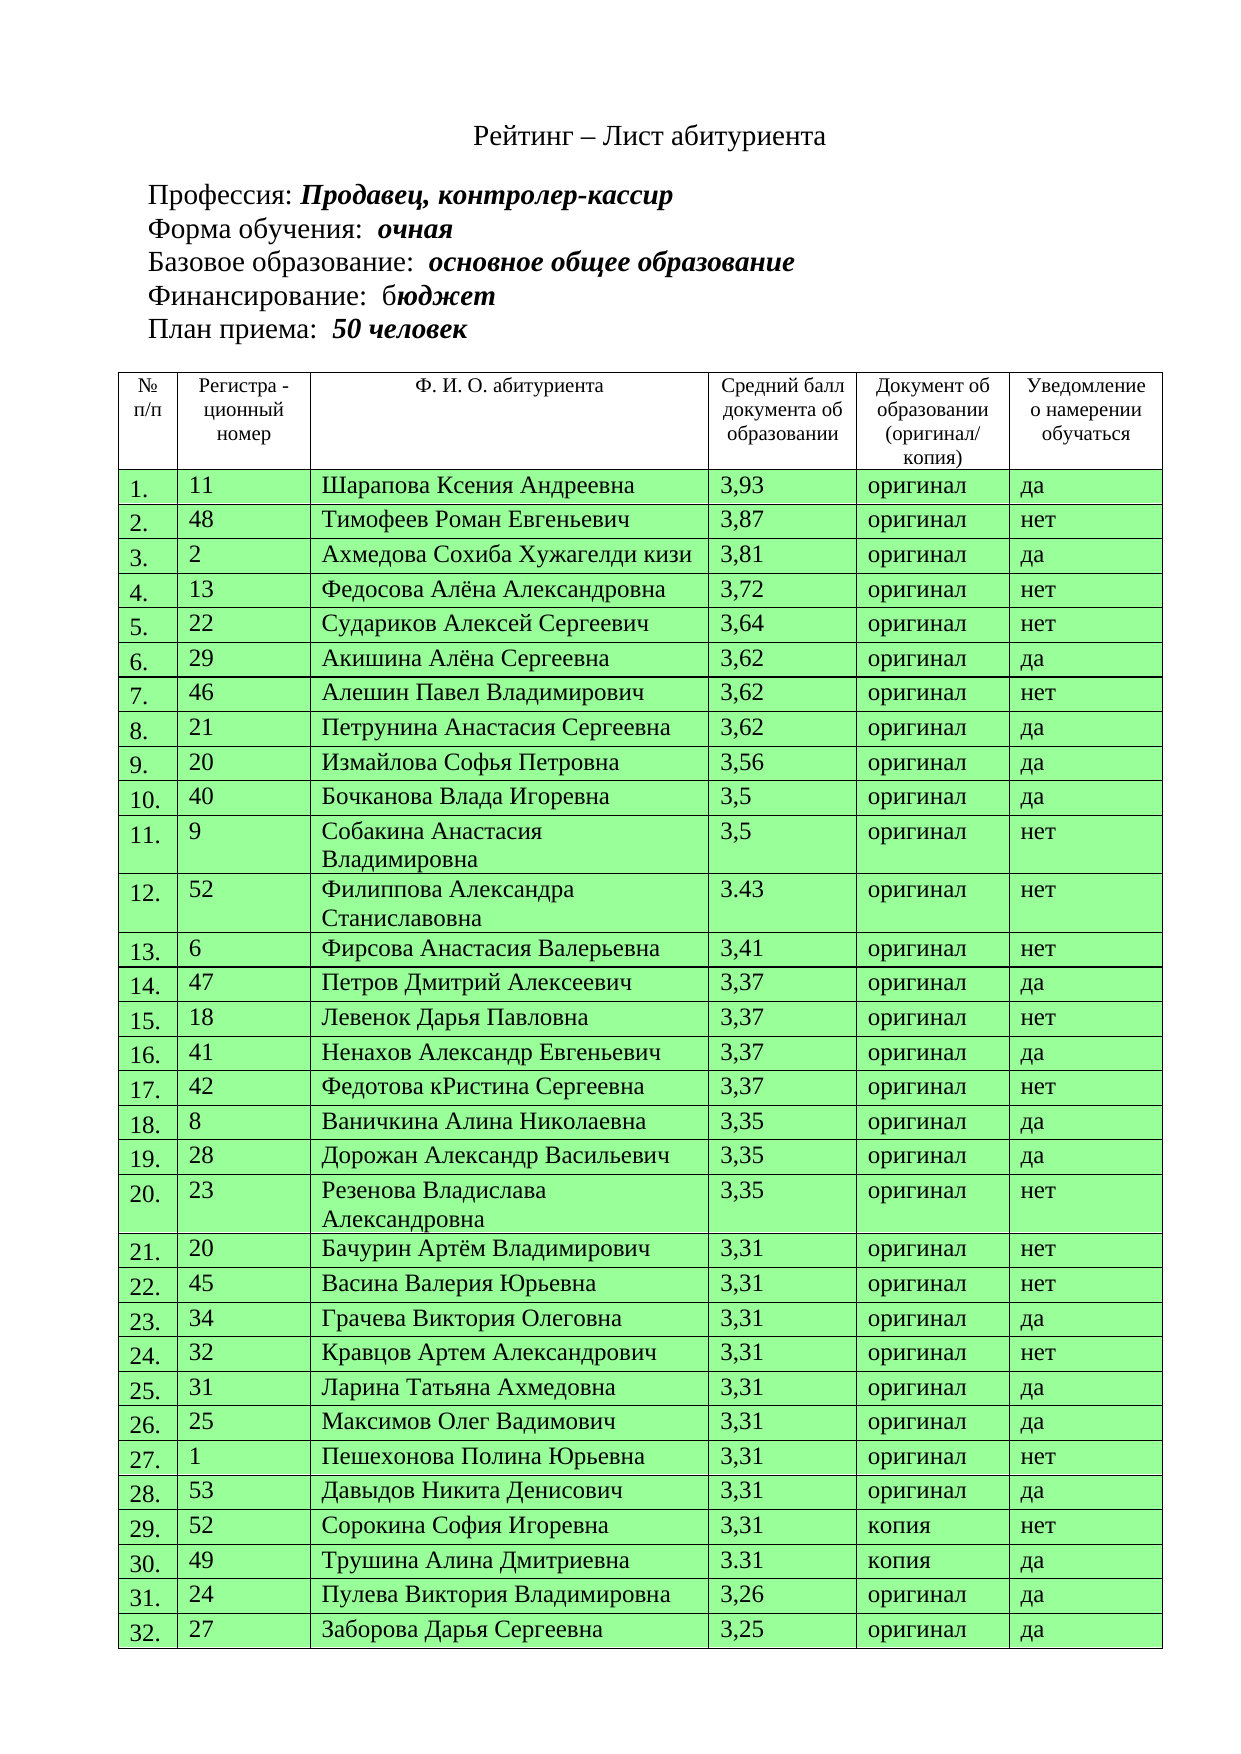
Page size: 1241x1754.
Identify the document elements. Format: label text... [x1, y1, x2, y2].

table_cell Давыдов Никита Денисович [311, 1476, 708, 1509]
table_header Уведомление о намерении обучаться [1010, 373, 1162, 469]
table_cell [119, 1268, 177, 1302]
table_cell [119, 1372, 177, 1405]
table_cell Федотова кРистина Сергеевна [311, 1071, 708, 1105]
table_cell нет [1010, 816, 1162, 873]
table_cell Шарапова Ксения Андреевна [311, 470, 708, 503]
table_cell да [1010, 1614, 1162, 1647]
table_cell 18 [178, 1002, 310, 1036]
table_cell [119, 643, 177, 676]
table_cell да [1010, 539, 1162, 573]
table_header № п/п [119, 373, 177, 469]
table_cell да [1010, 747, 1162, 780]
table_cell Судариков Алексей Сергеевич [311, 608, 708, 642]
table_cell 3,72 [709, 574, 856, 607]
table_cell 34 [178, 1303, 310, 1336]
table_cell да [1010, 968, 1162, 1001]
table_cell нет [1010, 505, 1162, 538]
text Профессия: Продавец, контролер-кассир [148, 177, 1152, 211]
table_cell Пешехонова Полина Юрьевна [311, 1441, 708, 1474]
table_cell 23 [178, 1175, 310, 1232]
table_cell Тимофеев Роман Евгеньевич [311, 505, 708, 538]
table_cell копия [857, 1510, 1009, 1544]
table_cell Ахмедова Сохиба Хужагелди кизи [311, 539, 708, 573]
table_cell 52 [178, 1510, 310, 1544]
table_cell [119, 1406, 177, 1440]
table_cell да [1010, 1140, 1162, 1174]
table_cell оригинал [857, 608, 1009, 642]
table_cell оригинал [857, 1476, 1009, 1509]
table_cell 46 [178, 678, 310, 711]
table_cell Акишина Алёна Сергеевна [311, 643, 708, 676]
table_cell Алешин Павел Владимирович [311, 678, 708, 711]
table_cell [119, 933, 177, 966]
table_cell да [1010, 1303, 1162, 1336]
table_cell 52 [178, 874, 310, 932]
table_cell Ваничкина Алина Николаевна [311, 1106, 708, 1139]
table_cell [119, 712, 177, 746]
text Финансирование: бюджет [148, 278, 1152, 312]
table_cell нет [1010, 1268, 1162, 1302]
table_cell 3,93 [709, 470, 856, 503]
table_cell [119, 1579, 177, 1613]
table_cell да [1010, 1406, 1162, 1440]
table_cell 3,31 [709, 1372, 856, 1405]
table_cell [119, 1476, 177, 1509]
table_cell нет [1010, 1175, 1162, 1232]
table_cell 8 [178, 1106, 310, 1139]
table_cell 20 [178, 747, 310, 780]
table_cell 3,26 [709, 1579, 856, 1613]
table_cell оригинал [857, 574, 1009, 607]
table_cell [119, 574, 177, 607]
table_cell оригинал [857, 874, 1009, 932]
table_cell Грачева Виктория Олеговна [311, 1303, 708, 1336]
table_cell нет [1010, 1234, 1162, 1267]
table_cell [119, 1106, 177, 1139]
table_cell 3,35 [709, 1175, 856, 1232]
table_cell 21 [178, 712, 310, 746]
table_cell оригинал [857, 1071, 1009, 1105]
table_cell оригинал [857, 1303, 1009, 1336]
table_cell 20 [178, 1234, 310, 1267]
table_header Ф. И. О. абитуриента [311, 373, 708, 469]
table_cell 32 [178, 1337, 310, 1371]
table_cell да [1010, 470, 1162, 503]
table_cell [119, 1234, 177, 1267]
table_cell оригинал [857, 781, 1009, 815]
table_cell 3,31 [709, 1337, 856, 1371]
table_cell 3,31 [709, 1441, 856, 1474]
table_cell 3,35 [709, 1106, 856, 1139]
table_cell оригинал [857, 747, 1009, 780]
table_cell 2 [178, 539, 310, 573]
table_cell Пулева Виктория Владимировна [311, 1579, 708, 1613]
table_header Документ об образовании (оригинал/ копия) [857, 373, 1009, 469]
table_cell [119, 678, 177, 711]
table_cell нет [1010, 574, 1162, 607]
table_cell оригинал [857, 1372, 1009, 1405]
table_cell [119, 1510, 177, 1544]
table_cell 3,31 [709, 1406, 856, 1440]
table_cell 3,62 [709, 712, 856, 746]
table_cell Бачурин Артём Владимирович [311, 1234, 708, 1267]
table_cell [119, 968, 177, 1001]
table_cell оригинал [857, 712, 1009, 746]
table_cell 28 [178, 1140, 310, 1174]
table_cell Васина Валерия Юрьевна [311, 1268, 708, 1302]
table_cell 3,37 [709, 968, 856, 1001]
table_cell [119, 1037, 177, 1070]
table_cell оригинал [857, 539, 1009, 573]
table_cell 47 [178, 968, 310, 1001]
table_cell 3,25 [709, 1614, 856, 1647]
table_cell [119, 816, 177, 873]
table_cell да [1010, 712, 1162, 746]
table_cell да [1010, 781, 1162, 815]
text Форма обучения: очная [148, 211, 1152, 244]
table_cell да [1010, 1106, 1162, 1139]
table_cell 13 [178, 574, 310, 607]
table_cell оригинал [857, 1406, 1009, 1440]
table_cell оригинал [857, 1614, 1009, 1647]
table_cell оригинал [857, 816, 1009, 873]
table_cell 3,81 [709, 539, 856, 573]
table_cell Дорожан Александр Васильевич [311, 1140, 708, 1174]
table_cell 22 [178, 608, 310, 642]
table_cell Петров Дмитрий Алексеевич [311, 968, 708, 1001]
table_cell 9 [178, 816, 310, 873]
table_cell 25 [178, 1406, 310, 1440]
table_cell Заборова Дарья Сергеевна [311, 1614, 708, 1647]
table_cell Собакина Анастасия Владимировна [311, 816, 708, 873]
table_cell копия [857, 1545, 1009, 1578]
table_cell Максимов Олег Вадимович [311, 1406, 708, 1440]
table_cell Федосова Алёна Александровна [311, 574, 708, 607]
table_cell нет [1010, 678, 1162, 711]
table_cell Резенова Владислава Александровна [311, 1175, 708, 1232]
table_cell оригинал [857, 1140, 1009, 1174]
table_cell 24 [178, 1579, 310, 1613]
table_cell 3.31 [709, 1545, 856, 1578]
table_cell 3,5 [709, 816, 856, 873]
table_cell 3,5 [709, 781, 856, 815]
table_cell Ненахов Александр Евгеньевич [311, 1037, 708, 1070]
table_cell 3,41 [709, 933, 856, 966]
table_cell да [1010, 1476, 1162, 1509]
table_cell 3,31 [709, 1234, 856, 1267]
table_cell Измайлова Софья Петровна [311, 747, 708, 780]
table_cell [119, 1175, 177, 1232]
table_cell оригинал [857, 1234, 1009, 1267]
table_cell [119, 781, 177, 815]
table_cell [119, 1337, 177, 1371]
table_cell да [1010, 1579, 1162, 1613]
table_cell да [1010, 643, 1162, 676]
table_cell Трушина Алина Дмитриевна [311, 1545, 708, 1578]
table_cell [119, 1140, 177, 1174]
table_cell [119, 1002, 177, 1036]
table_cell оригинал [857, 968, 1009, 1001]
table_cell Фирсова Анастасия Валерьевна [311, 933, 708, 966]
table_cell 31 [178, 1372, 310, 1405]
table_cell 3,56 [709, 747, 856, 780]
table_cell [119, 1614, 177, 1647]
table_cell оригинал [857, 1441, 1009, 1474]
table_cell 1 [178, 1441, 310, 1474]
table_cell 40 [178, 781, 310, 815]
table_cell [119, 505, 177, 538]
text Рейтинг – Лист абитуриента [148, 118, 1152, 152]
table_cell да [1010, 1037, 1162, 1070]
table_cell оригинал [857, 1106, 1009, 1139]
table_cell Левенок Дарья Павловна [311, 1002, 708, 1036]
table_cell оригинал [857, 678, 1009, 711]
table_cell 3.43 [709, 874, 856, 932]
table_cell 42 [178, 1071, 310, 1105]
table_cell 53 [178, 1476, 310, 1509]
table_cell нет [1010, 933, 1162, 966]
table_cell 3,31 [709, 1476, 856, 1509]
table_cell нет [1010, 1071, 1162, 1105]
table_cell оригинал [857, 643, 1009, 676]
table_cell 48 [178, 505, 310, 538]
table_cell оригинал [857, 470, 1009, 503]
table_cell Петрунина Анастасия Сергеевна [311, 712, 708, 746]
text Базовое образование: основное общее образование [148, 244, 1152, 278]
table_header Регистра - ционный номер [178, 373, 310, 469]
table_cell оригинал [857, 1037, 1009, 1070]
table_cell нет [1010, 1002, 1162, 1036]
table_cell нет [1010, 608, 1162, 642]
table_cell 11 [178, 470, 310, 503]
table_cell 3,37 [709, 1002, 856, 1036]
table_cell 3,31 [709, 1510, 856, 1544]
table_cell [119, 747, 177, 780]
table_cell [119, 874, 177, 932]
table_cell [119, 1545, 177, 1578]
table_cell 3,35 [709, 1140, 856, 1174]
table_cell [119, 608, 177, 642]
table_cell Кравцов Артем Александрович [311, 1337, 708, 1371]
table_cell нет [1010, 1337, 1162, 1371]
table_cell 27 [178, 1614, 310, 1647]
table_cell 3,37 [709, 1037, 856, 1070]
table_cell Ларина Татьяна Ахмедовна [311, 1372, 708, 1405]
table_cell оригинал [857, 933, 1009, 966]
table_cell 6 [178, 933, 310, 966]
table_cell 49 [178, 1545, 310, 1578]
table_cell 3,64 [709, 608, 856, 642]
table_cell оригинал [857, 1579, 1009, 1613]
table_cell 3,37 [709, 1071, 856, 1105]
table_cell 3,87 [709, 505, 856, 538]
table_cell Филиппова Александра Станиславовна [311, 874, 708, 932]
table_cell оригинал [857, 1002, 1009, 1036]
table_cell оригинал [857, 1175, 1009, 1232]
table_cell 41 [178, 1037, 310, 1070]
table_cell 3,31 [709, 1303, 856, 1336]
table_cell 29 [178, 643, 310, 676]
table_cell да [1010, 1545, 1162, 1578]
table_cell нет [1010, 874, 1162, 932]
table_header Средний балл документа об образовании [709, 373, 856, 469]
table_cell [119, 1071, 177, 1105]
table_cell 3,31 [709, 1268, 856, 1302]
table_cell [119, 470, 177, 503]
table_cell да [1010, 1372, 1162, 1405]
table_cell оригинал [857, 505, 1009, 538]
table_cell оригинал [857, 1337, 1009, 1371]
table_cell Сорокина София Игоревна [311, 1510, 708, 1544]
table_cell [119, 539, 177, 573]
table_cell [119, 1303, 177, 1336]
table_cell нет [1010, 1441, 1162, 1474]
table_cell [119, 1441, 177, 1474]
table_cell нет [1010, 1510, 1162, 1544]
table_cell Бочканова Влада Игоревна [311, 781, 708, 815]
text План приема: 50 человек [148, 312, 1152, 345]
table_cell 3,62 [709, 643, 856, 676]
table_cell 45 [178, 1268, 310, 1302]
table_cell оригинал [857, 1268, 1009, 1302]
table_cell 3,62 [709, 678, 856, 711]
